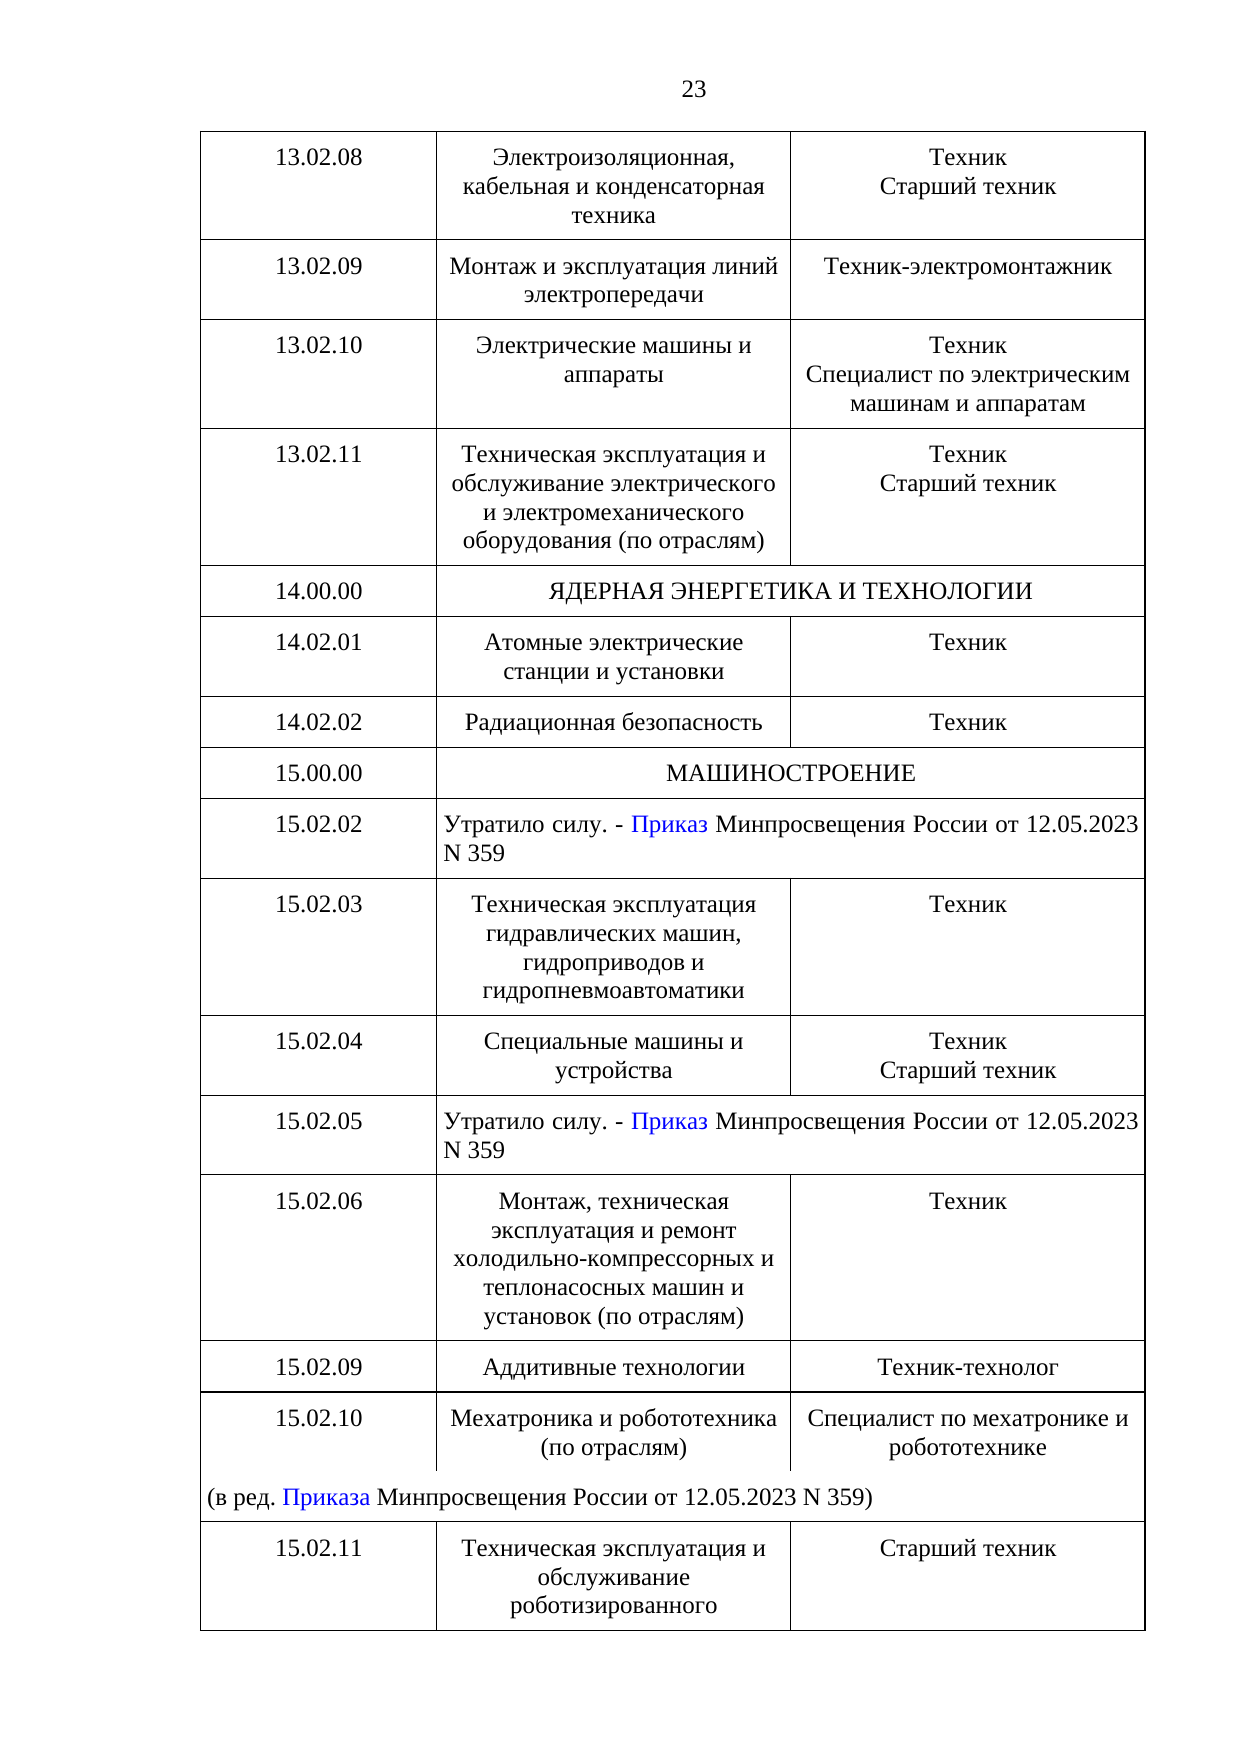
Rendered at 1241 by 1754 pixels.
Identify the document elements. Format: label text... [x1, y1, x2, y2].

table_cell 15.02.06 [201, 1175, 436, 1340]
table_cell 14.02.02 [201, 697, 436, 747]
table_cell Техник Старший техник [791, 1016, 1144, 1094]
table_cell Техник Специалист по электрическим машинам и аппаратам [791, 320, 1144, 427]
table_cell 15.02.02 [201, 799, 436, 877]
table_cell ЯДЕРНАЯ ЭНЕРГЕТИКА И ТЕХНОЛОГИИ [437, 566, 1144, 616]
table_cell Электрические машины и аппараты [437, 320, 790, 427]
table_cell 14.02.01 [201, 617, 436, 696]
table_cell 13.02.09 [201, 240, 436, 319]
table_cell Техник Старший техник [791, 429, 1144, 565]
table_cell 13.02.10 [201, 320, 436, 427]
table_cell 15.00.00 [201, 748, 436, 798]
table_cell 15.02.04 [201, 1016, 436, 1094]
table_cell 14.00.00 [201, 566, 436, 616]
table_cell Атомные электрические станции и установки [437, 617, 790, 696]
table_cell Техническая эксплуатация и обслуживание электрического и электромеханического оборудования (по отраслям) [437, 429, 790, 565]
table_cell Техник-электромонтажник [791, 240, 1144, 319]
table_cell Техник-технолог [791, 1341, 1144, 1391]
table_cell Специальные машины и устройства [437, 1016, 790, 1094]
table_cell 13.02.11 [201, 429, 436, 565]
table_cell 15.02.11 [201, 1522, 436, 1630]
table_cell 15.02.10 [201, 1393, 436, 1471]
table_cell Техник [791, 1175, 1144, 1340]
table_cell Специалист по мехатронике и робототехнике [791, 1393, 1144, 1471]
table_cell Техник Старший техник [791, 132, 1144, 239]
table_cell Монтаж и эксплуатация линий электропередачи [437, 240, 790, 319]
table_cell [437, 1522, 790, 1630]
table_cell 15.02.09 [201, 1341, 436, 1391]
table_cell Монтаж, техническая эксплуатация и ремонт холодильно-компрессорных и теплонасосных машин и установок (по отраслям) [437, 1175, 790, 1340]
table_cell Техническая эксплуатация гидравлических машин, гидроприводов и гидропневмоавтоматики [437, 879, 790, 1015]
table_cell Техник [791, 617, 1144, 696]
table_cell Радиационная безопасность [437, 697, 790, 747]
table_cell Мехатроника и робототехника (по отраслям) [437, 1393, 790, 1471]
table_cell 15.02.05 [201, 1096, 436, 1174]
table_cell Старший техник [791, 1522, 1144, 1630]
table_cell Аддитивные технологии [437, 1341, 790, 1391]
table_cell Техник [791, 879, 1144, 1015]
table_cell 13.02.08 [201, 132, 436, 239]
table_cell МАШИНОСТРОЕНИЕ [437, 748, 1144, 798]
table_cell (в ред. Приказа Минпросвещения России от 12.05.2023 N 359) [201, 1471, 1144, 1521]
table_cell Утратило силу. - Приказ Минпросвещения России от 12.05.2023 N 359 [437, 799, 1144, 877]
table_cell 15.02.03 [201, 879, 436, 1015]
table_cell Электроизоляционная, кабельная и конденсаторная техника [437, 132, 790, 239]
table_cell Техник [791, 697, 1144, 747]
table_cell Утратило силу. - Приказ Минпросвещения России от 12.05.2023 N 359 [437, 1096, 1144, 1174]
